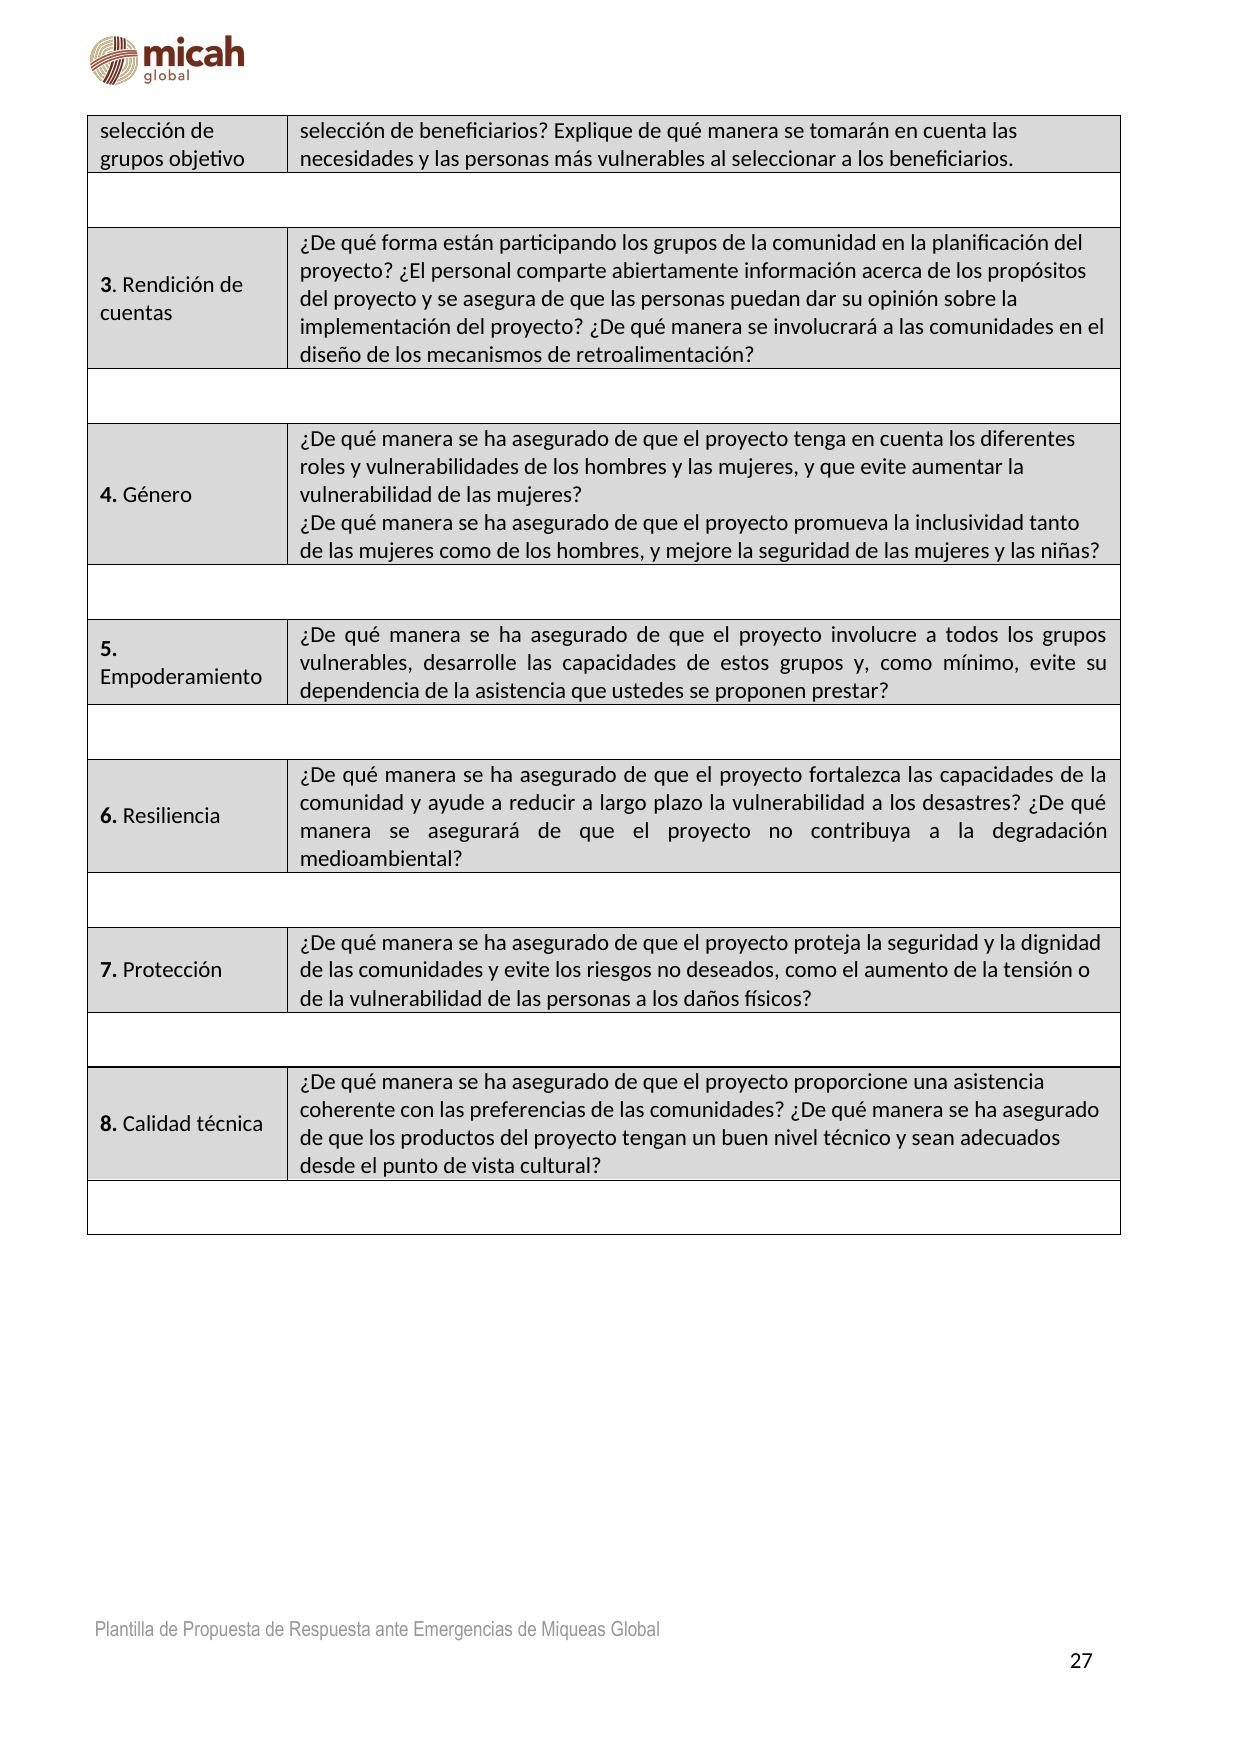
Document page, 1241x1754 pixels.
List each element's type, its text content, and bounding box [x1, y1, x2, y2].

table_cell [88, 1181, 1120, 1234]
table_cell ¿De qué manera se ha asegurado de que el proyecto proporcione una asistencia coherente con las preferencias de las comunidades? ¿De qué manera se ha asegurado de que los productos del proyecto tengan un buen nivel técnico y sean adecuados desde el punto de vista cultural? [288, 1068, 1120, 1179]
table_cell 6. Resiliencia [88, 760, 287, 872]
table_cell ¿De qué manera se ha asegurado de que el proyecto tenga en cuenta los diferentes roles y vulnerabilidades de los hombres y las mujeres, y que evite aumentar la vulnerabilidad de las mujeres? ¿De qué manera se ha asegurado de que el proyecto promueva la inclusividad tanto de las mujeres como de los hombres, y mejore la seguridad de las mujeres y las niñas? [288, 424, 1120, 564]
table_cell 4. Género [88, 424, 287, 564]
table_cell [88, 369, 1120, 423]
picture [72, 25, 262, 97]
table_cell 8. Calidad técnica [88, 1068, 287, 1179]
table_cell 5. Empoderamiento [88, 620, 287, 704]
table_cell ¿De qué manera se ha asegurado de que el proyecto fortalezca las capacidades de la comunidad y ayude a reducir a largo plazo la vulnerabilidad a los desastres? ¿De qué manera se asegurará de que el proyecto no contribuya a la degradación medioambiental? [288, 760, 1120, 872]
table_cell ¿De qué forma están participando los grupos de la comunidad en la planificación del proyecto? ¿El personal comparte abiertamente información acerca de los propósitos del proyecto y se asegura de que las personas puedan dar su opinión sobre la implementación del proyecto? ¿De qué manera se involucrará a las comunidades en el diseño de los mecanismos de retroalimentación? [288, 228, 1120, 368]
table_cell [88, 116, 287, 172]
table_cell 3. Rendición de cuentas [88, 228, 287, 368]
table_cell [88, 873, 1120, 927]
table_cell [288, 116, 1120, 172]
table_cell ¿De qué manera se ha asegurado de que el proyecto proteja la seguridad y la dignidad de las comunidades y evite los riesgos no deseados, como el aumento de la tensión o de la vulnerabilidad de las personas a los daños físicos? [288, 928, 1120, 1012]
table_cell [88, 173, 1120, 227]
table_cell ¿De qué manera se ha asegurado de que el proyecto involucre a todos los grupos vulnerables, desarrolle las capacidades de estos grupos y, como mínimo, evite su dependencia de la asistencia que ustedes se proponen prestar? [288, 620, 1120, 704]
table_cell [88, 1013, 1120, 1066]
table_cell 7. Protección [88, 928, 287, 1012]
table_cell [88, 705, 1120, 759]
table_cell [88, 565, 1120, 619]
